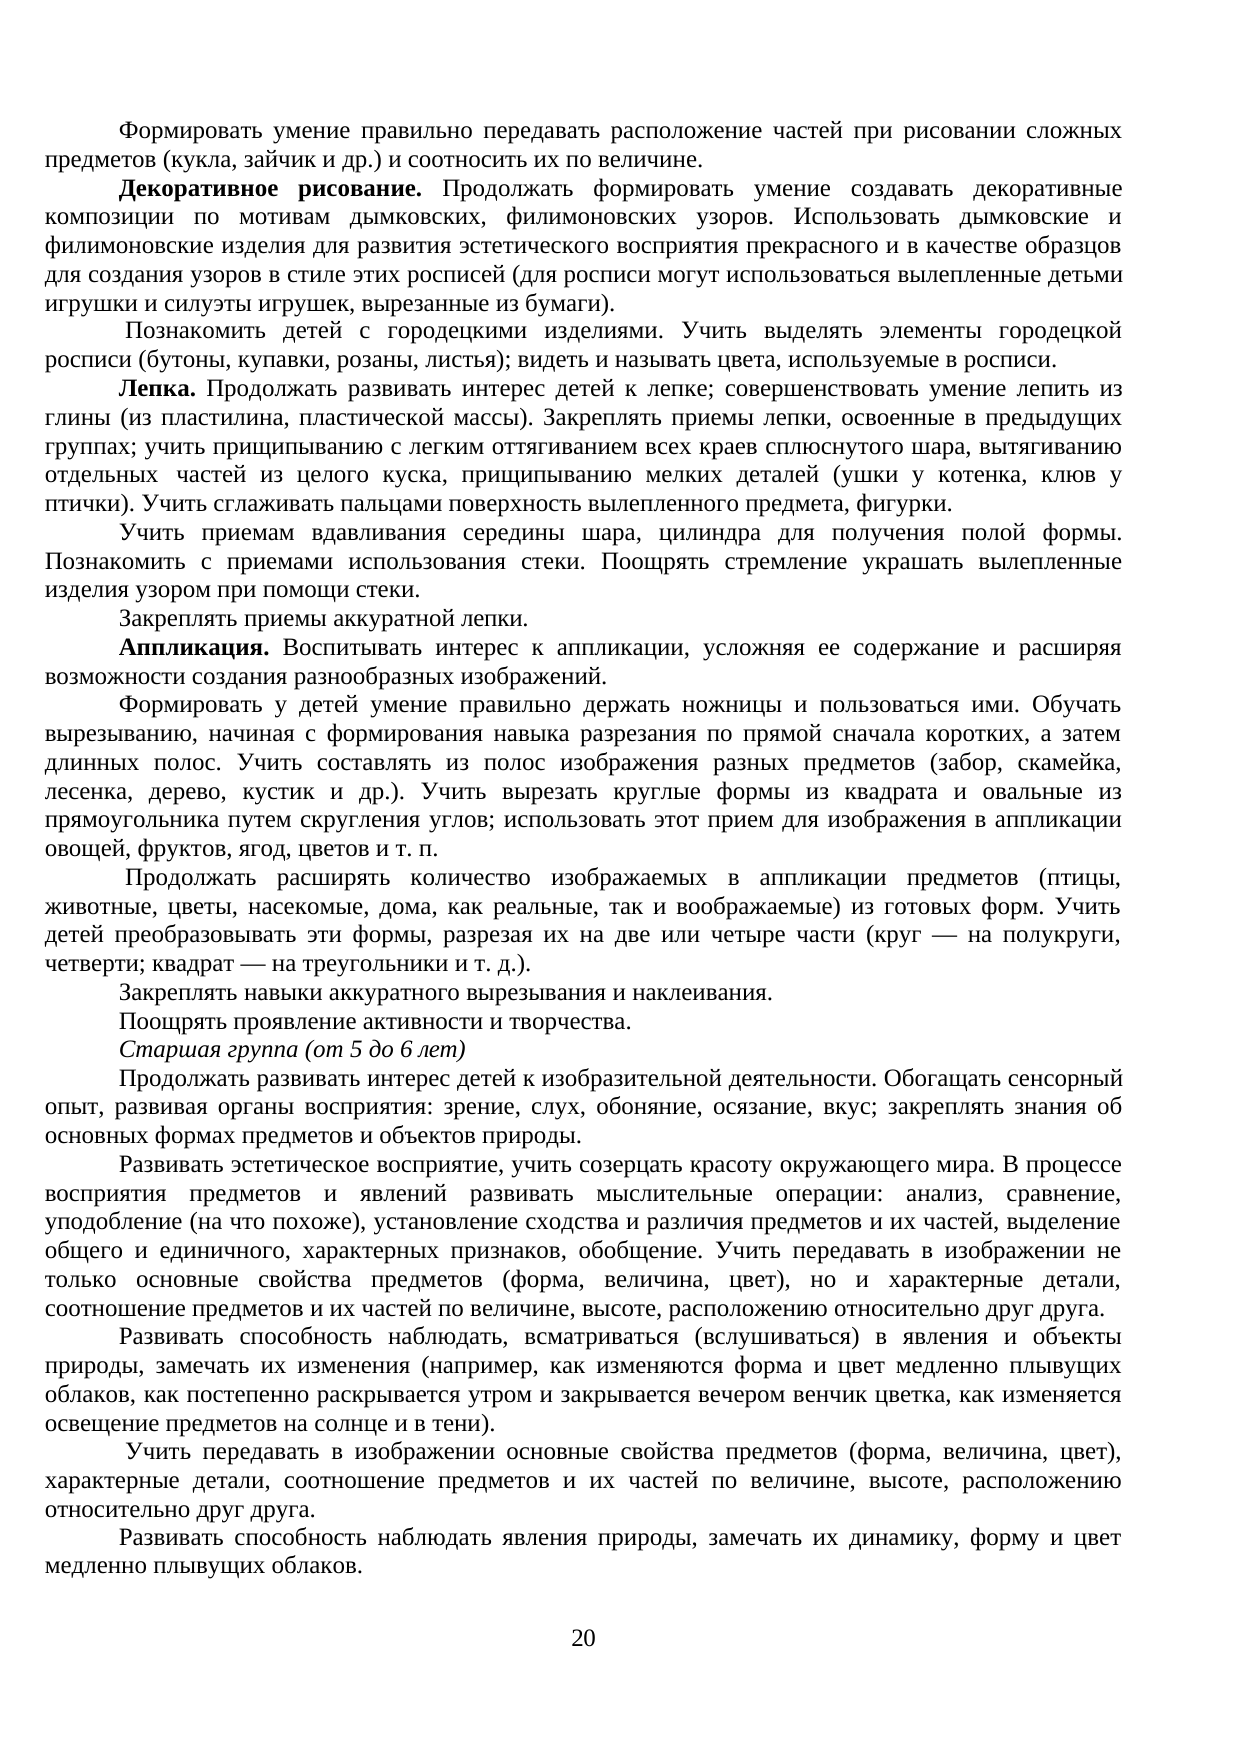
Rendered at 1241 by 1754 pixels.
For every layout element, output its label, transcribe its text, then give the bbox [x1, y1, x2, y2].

text Аппликация. Воспитывать интерес к аппликации, усложняя ее содержание и расширяя возможности создания разнообразных изображений. [44, 632, 1122, 689]
text Закреплять приемы аккуратной лепки. [118, 603, 1136, 632]
text Старшая группа (от 5 до 6 лет) [118, 1034, 1136, 1063]
text Закреплять навыки аккуратного вырезывания и наклеивания. Поощрять проявление активности и творчества. [118, 977, 773, 1034]
text Развивать способность наблюдать явления природы, замечать их динамику, форму и цвет медленно плывущих облаков. [44, 1523, 1122, 1579]
text Формировать умение правильно передавать расположение частей при рисовании сложных предметов (кукла, зайчик и др.) и соотносить их по величине. [44, 115, 1123, 173]
text Декоративное рисование. Продолжать формировать умение создавать декоративные композиции по мотивам дымковских, филимоновских узоров. Использовать дымковские и филимоновские изделия для развития эстетического восприятия прекрасного и в качестве образцов для создания узоров в стиле этих росписей (для росписи могут использоваться вылепленные детьми игрушки и силуэты игрушек, вырезанные из бумаги). [44, 173, 1123, 316]
text Продолжать расширять количество изображаемых в аппликации предметов (птицы, животные, цветы, насекомые, дома, как реальные, так и воображаемые) из готовых форм. Учить детей преобразовывать эти формы, разрезая их на две или четыре части (круг — на полукруги, четверти; квадрат — на треугольники и т. д.). [44, 862, 1122, 977]
text Развивать способность наблюдать, всматриваться (вслушиваться) в явления и объекты природы, замечать их изменения (например, как изменяются форма и цвет медленно плывущих облаков, как постепенно раскрывается утром и закрывается вечером венчик цветка, как изменяется освещение предметов на солнце и в тени). [44, 1321, 1123, 1436]
text Формировать у детей умение правильно держать ножницы и пользоваться ими. Обучать вырезыванию, начиная с формирования навыка разрезания по прямой сначала коротких, а затем длинных полос. Учить составлять из полос изображения разных предметов (забор, скамейка, лесенка, дерево, кустик и др.). Учить вырезать круглые формы из квадрата и овальные из прямоугольника путем скругления углов; использовать этот прием для изображения в аппликации овощей, фруктов, ягод, цветов и т. п. [44, 689, 1123, 862]
text Познакомить детей с городецкими изделиями. Учить выделять элементы городецкой росписи (бутоны, купавки, розаны, листья); видеть и называть цвета, используемые в росписи. [44, 316, 1123, 373]
text Учить передавать в изображении основные свойства предметов (форма, величина, цвет), характерные детали, соотношение предметов и их частей по величине, высоте, расположению относительно друг друга. [44, 1436, 1123, 1523]
text Развивать эстетическое восприятие, учить созерцать красоту окружающего мира. В процессе восприятия предметов и явлений развивать мыслительные операции: анализ, сравнение, уподобление (на что похоже), установление сходства и различия предметов и их частей, выделение общего и единичного, характерных признаков, обобщение. Учить передавать в изображении не только основные свойства предметов (форма, величина, цвет), но и характерные детали, соотношение предметов и их частей по величине, высоте, расположению относительно друг друга. [44, 1149, 1122, 1321]
text Продолжать развивать интерес детей к изобразительной деятельности. Обогащать сенсорный опыт, развивая органы восприятия: зрение, слух, обоняние, осязание, вкус; закреплять знания об основных формах предметов и объектов природы. [44, 1063, 1123, 1149]
text Лепка. Продолжать развивать интерес детей к лепке; совершенствовать умение лепить из глины (из пластилина, пластической массы). Закреплять приемы лепки, освоенные в предыдущих группах; учить прищипыванию с легким оттягиванием всех краев сплюснутого шара, вытягиванию отдельных частей из целого куска, прищипыванию мелких деталей (ушки у котенка, клюв у птички). Учить сглаживать пальцами поверхность вылепленного предмета, фигурки. [44, 373, 1124, 517]
text Учить приемам вдавливания середины шара, цилиндра для получения полой формы. Познакомить с приемами использования стеки. Поощрять стремление украшать вылепленные изделия узором при помощи стеки. [44, 517, 1123, 603]
